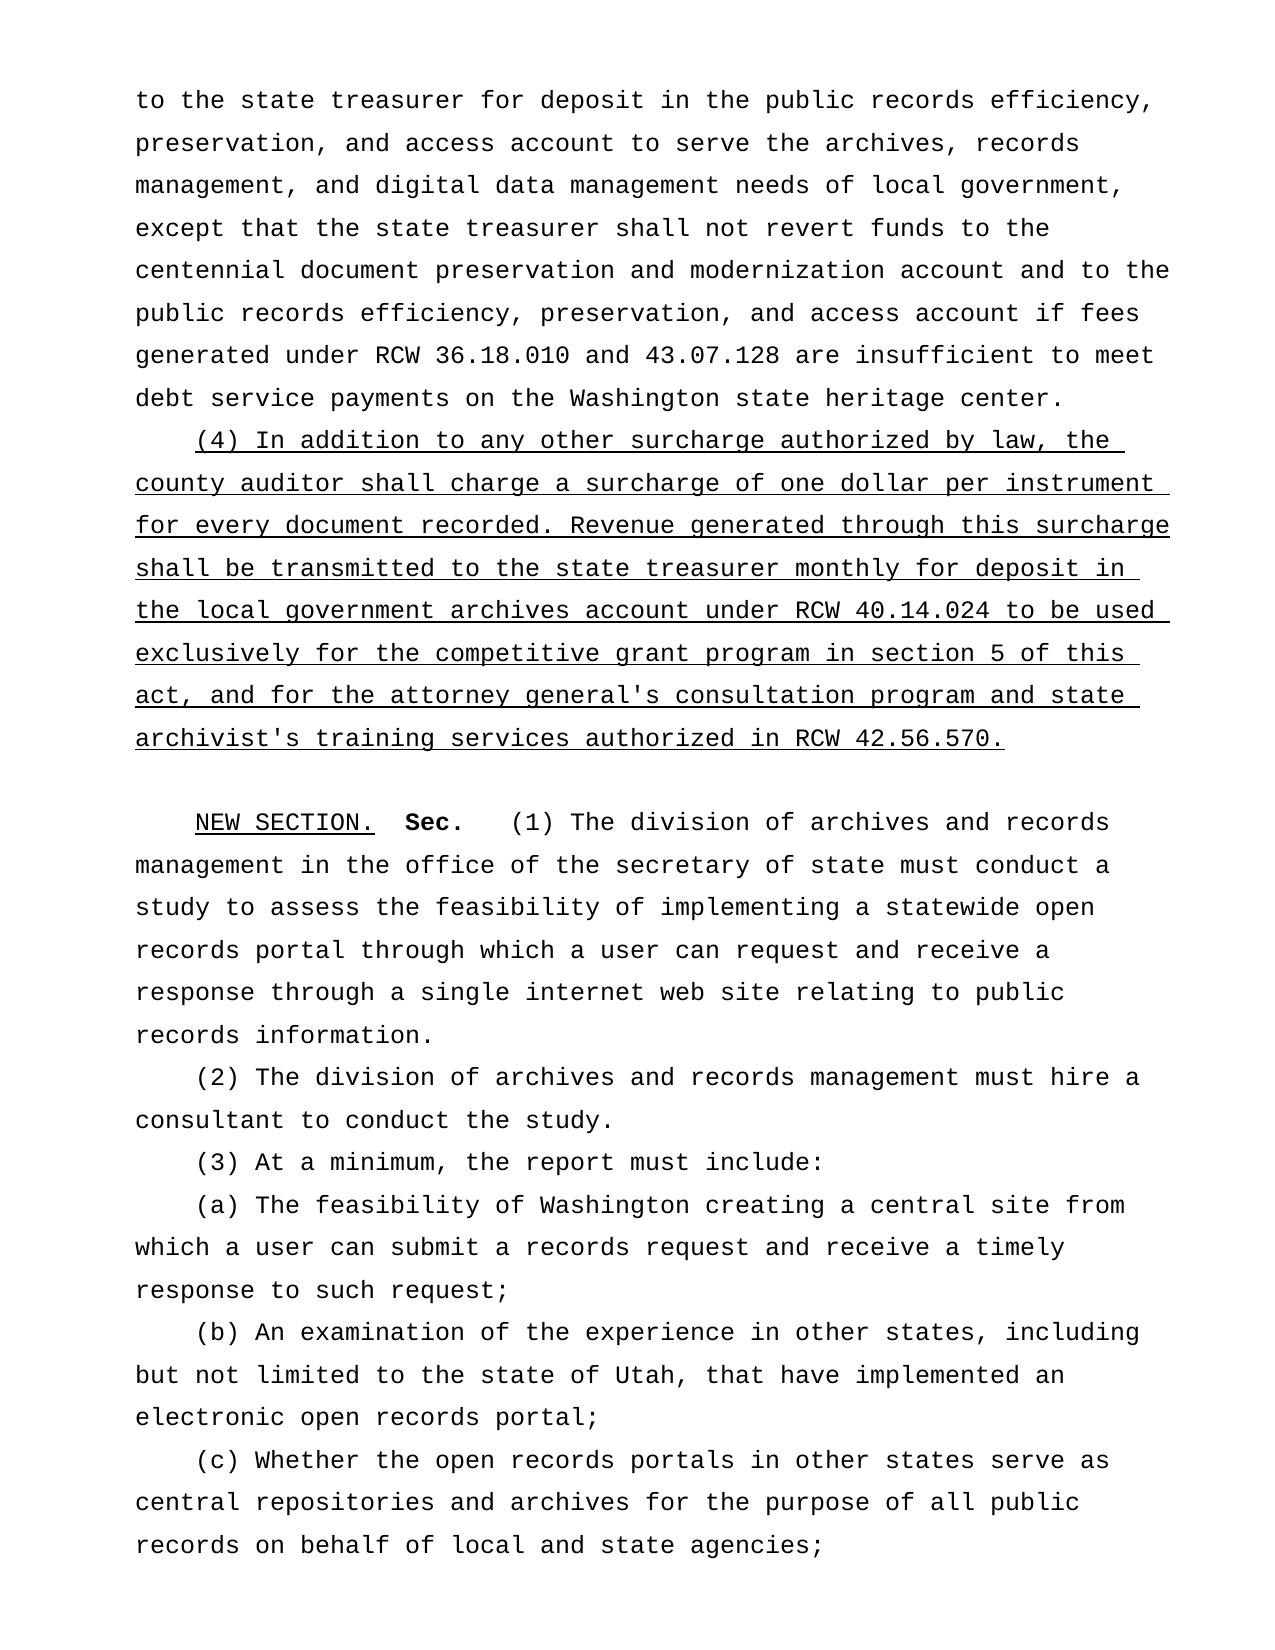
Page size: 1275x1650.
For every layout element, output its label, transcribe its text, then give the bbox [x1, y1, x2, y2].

text (4) In addition to any other surcharge authorized by law, the county auditor shall charge a surcharge of one dollar per instrument for every document recorded. Revenue generated through this surcharge shall be transmitted to the state treasurer monthly for deposit in the local government archives account under RCW 40.14.024 to be used exclusively for the competitive grant program in section 5 of this act, and for the attorney general's consultation program and state archivist's training services authorized in RCW 42.56.570. [135, 538, 1170, 621]
text NEW SECTION. Sec. (1) The division of archives and records management in the office of the secretary of state must conduct a study to assess the feasibility of implementing a statewide open records portal through which a user can request and receive a response through a single internet web site relating to public records information. [135, 797, 1170, 1052]
text (4) In addition to any other surcharge authorized by law, the county auditor shall charge a surcharge of one dollar per instrument for every document recorded. Revenue generated through this surcharge shall be transmitted to the state treasurer monthly for deposit in the local government archives account under RCW 40.14.024 to be used exclusively for the competitive grant program in section 5 of this act, and for the attorney general's consultation program and state archivist's training services authorized in RCW 42.56.570. [135, 495, 1170, 536]
text (a) The feasibility of Washington creating a central site from which a user can submit a records request and receive a timely response to such request; [135, 1179, 1170, 1307]
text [135, 75, 1170, 415]
text (2) The division of archives and records management must hire a consultant to conduct the study. [135, 1052, 1170, 1137]
text (4) In addition to any other surcharge authorized by law, the county auditor shall charge a surcharge of one dollar per instrument for every document recorded. Revenue generated through this surcharge shall be transmitted to the state treasurer monthly for deposit in the local government archives account under RCW 40.14.024 to be used exclusively for the competitive grant program in section 5 of this act, and for the attorney general's consultation program and state archivist's training services authorized in RCW 42.56.570. [135, 415, 1170, 494]
text (c) Whether the open records portals in other states serve as central repositories and archives for the purpose of all public records on behalf of local and state agencies; [135, 1434, 1170, 1562]
text (b) An examination of the experience in other states, including but not limited to the state of Utah, that have implemented an electronic open records portal; [135, 1307, 1170, 1434]
text (4) In addition to any other surcharge authorized by law, the county auditor shall charge a surcharge of one dollar per instrument for every document recorded. Revenue generated through this surcharge shall be transmitted to the state treasurer monthly for deposit in the local government archives account under RCW 40.14.024 to be used exclusively for the competitive grant program in section 5 of this act, and for the attorney general's consultation program and state archivist's training services authorized in RCW 42.56.570. [135, 623, 1170, 755]
text (3) At a minimum, the report must include: [135, 1137, 1170, 1179]
